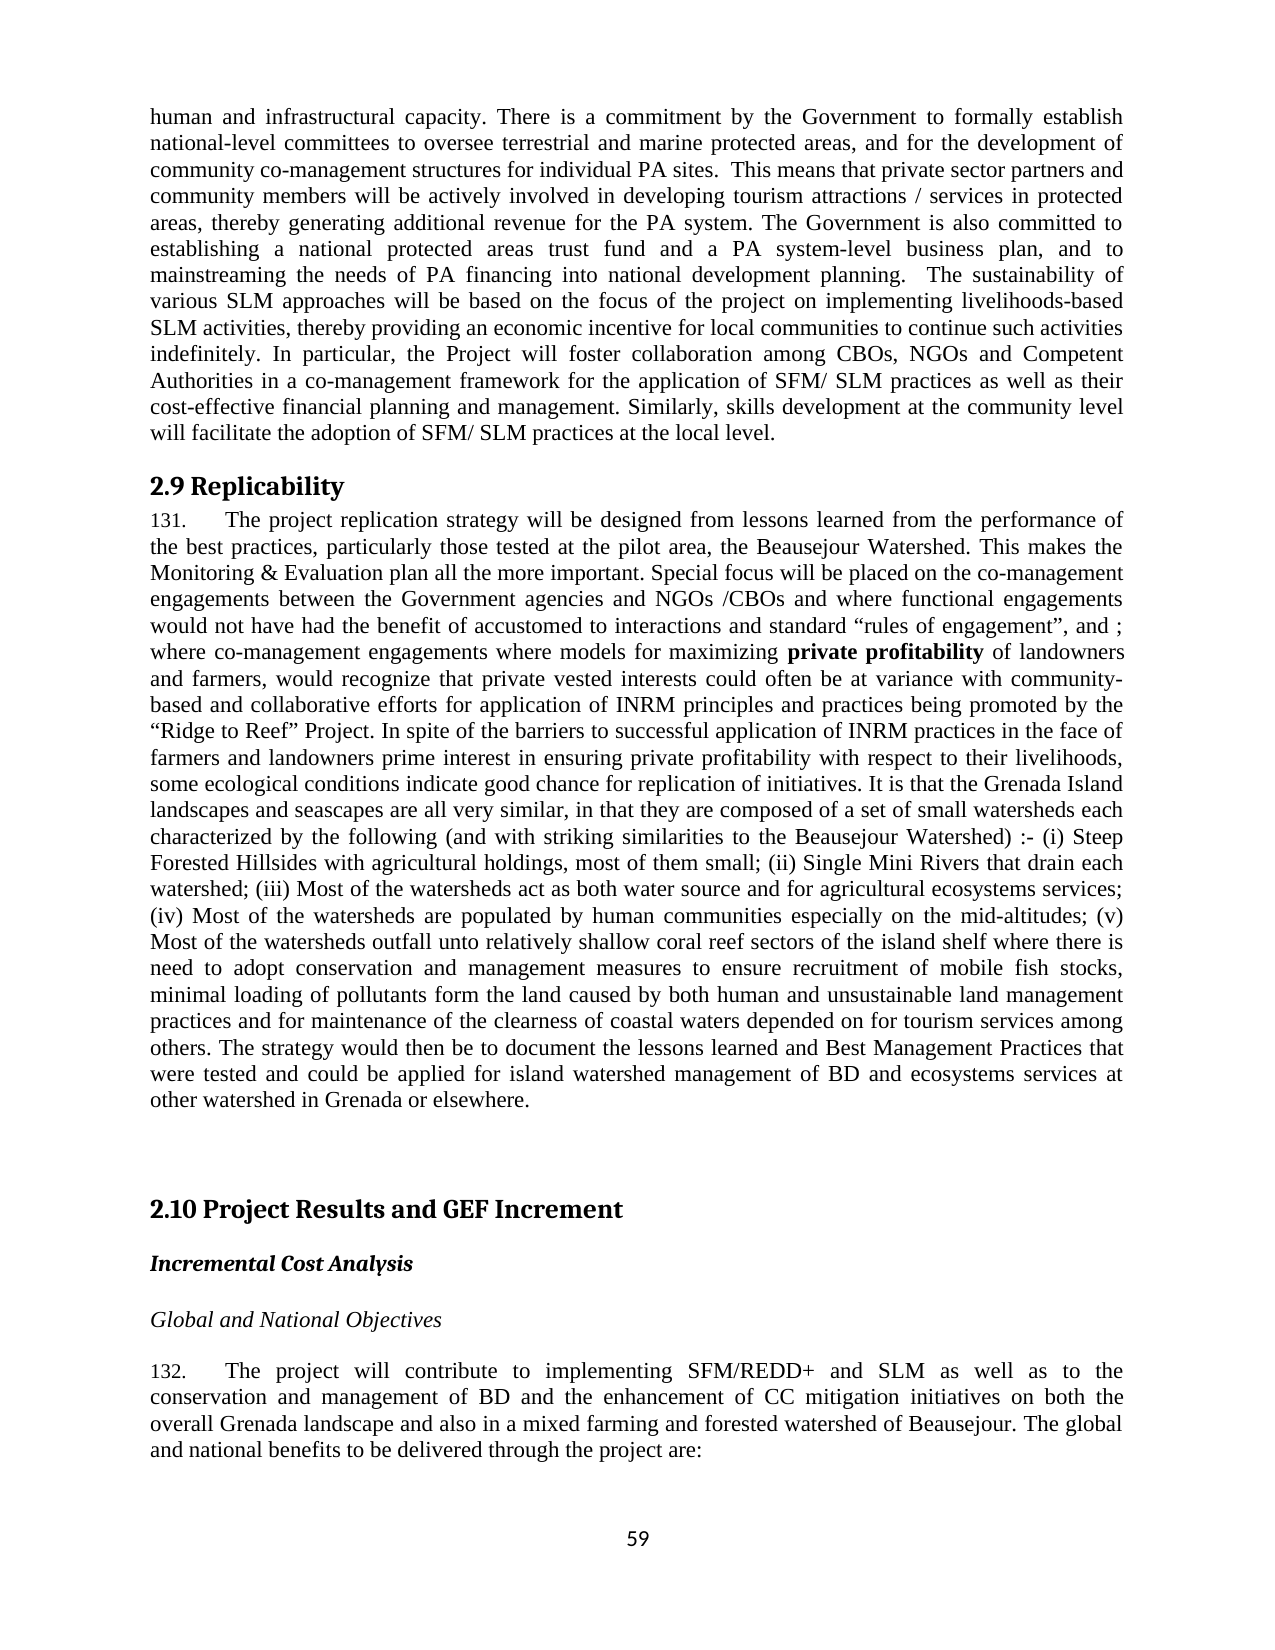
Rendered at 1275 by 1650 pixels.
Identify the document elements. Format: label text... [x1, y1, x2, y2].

text Global and National Objectives [150, 1306, 1125, 1332]
subtitle Incremental Cost Analysis [150, 1251, 1125, 1277]
subtitle 2.9 Replicability [150, 471, 1125, 502]
list The project replication strategy will be designed from lessons learned from the performance of the best practices, particularly those tested at the pilot area, the Beausejour Watershed. This makes the Monitoring & Evaluation plan all the more important. Special focus will be placed on the co-management engagements between the Government agencies and NGOs /CBOs and where functional engagements would not have had the benefit of accustomed to interactions and standard “rules of engagement”, and ; where co-management engagements where models for maximizing private profitability of landowners and farmers, would recognize that private vested interests could often be at variance with community-based and collaborative efforts for application of INRM principles and practices being promoted by the “Ridge to Reef” Project. In spite of the barriers to successful application of INRM practices in the face of farmers and landowners prime interest in ensuring private profitability with respect to their livelihoods, some ecological conditions indicate good chance for replication of initiatives. It is that the Grenada Island landscapes and seascapes are all very similar, in that they are composed of a set of small watersheds each characterized by the following (and with striking similarities to the Beausejour Watershed) :- (i) Steep Forested Hillsides with agricultural holdings, most of them small; (ii) Single Mini Rivers that drain each watershed; (iii) Most of the watersheds act as both water source and for agricultural ecosystems services; (iv) Most of the watersheds are populated by human communities especially on the mid-altitudes; (v) Most of the watersheds outfall unto relatively shallow coral reef sectors of the island shelf where there is need to adopt conservation and management measures to ensure recruitment of mobile fish stocks, minimal loading of pollutants form the land caused by both human and unsustainable land management practices and for maintenance of the clearness of coastal waters depended on for tourism services among others. The strategy would then be to document the lessons learned and Best Management Practices that were tested and could be applied for island watershed management of BD and ecosystems services at other watershed in Grenada or elsewhere. [150, 506, 1125, 1113]
subtitle 2.10 Project Results and GEF Increment [150, 1194, 1125, 1225]
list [150, 103, 1125, 446]
list The project will contribute to implementing SFM/REDD+ and SLM as well as to the conservation and management of BD and the enhancement of CC mitigation initiatives on both the overall Grenada landscape and also in a mixed farming and forested watershed of Beausejour. The global and national benefits to be delivered through the project are: [150, 1357, 1125, 1462]
